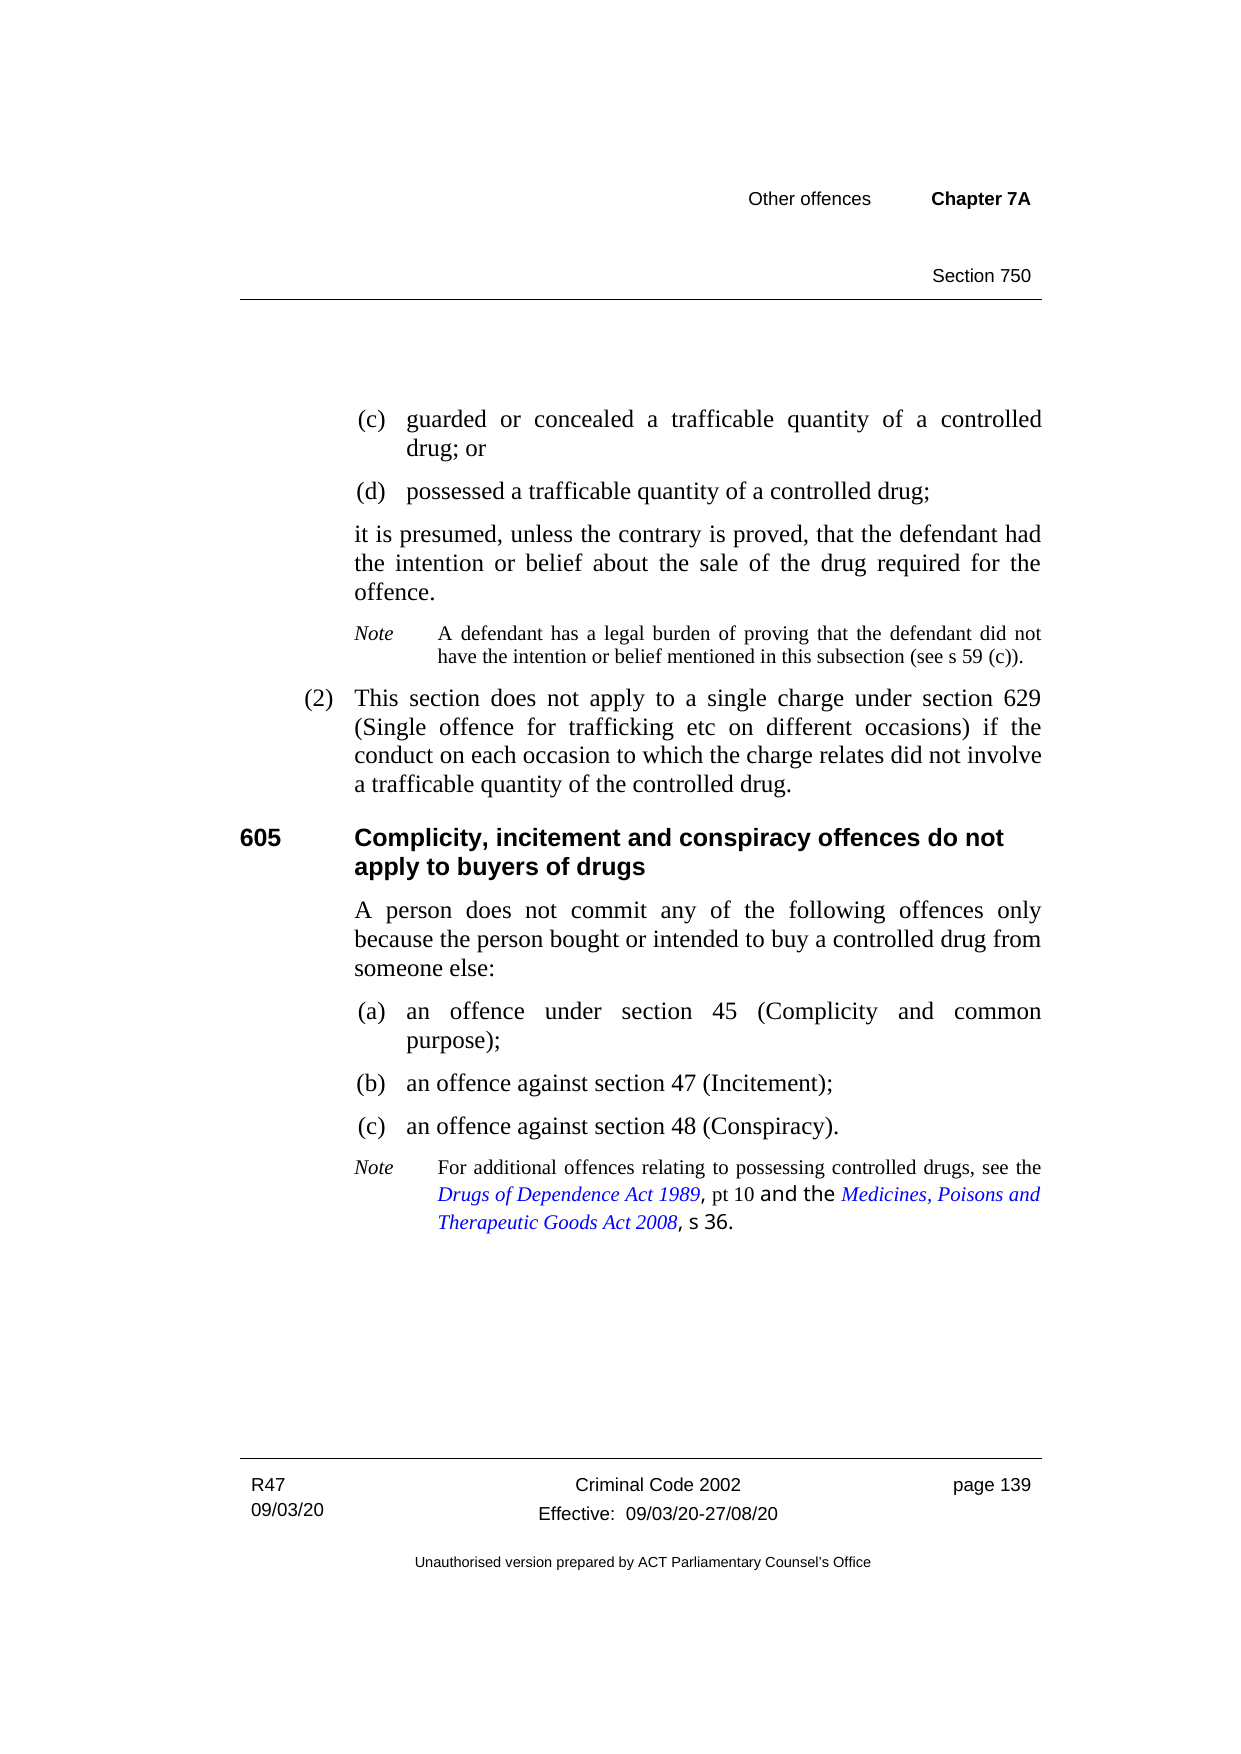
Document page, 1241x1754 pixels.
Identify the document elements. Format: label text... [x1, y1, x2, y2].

text (2) This section does not apply to a single charge under section 629 (Single offence for trafficking etc on different occasions) if the conduct on each occasion to which the charge relates did not involve a trafficable quantity of the controlled drug. [239, 683, 1042, 798]
text (c) an offence against section 48 (Conspiracy). [239, 1111, 1042, 1140]
text (b) an offence against section 47 (Incitement); [239, 1068, 1042, 1097]
text (d) possessed a trafficable quantity of a controlled drug; [239, 476, 1042, 505]
text it is presumed, unless the contrary is proved, that the defendant had the intention or belief about the sale of the drug required for the offence. [354, 519, 1042, 606]
text Note For additional offences relating to possessing controlled drugs, see the Drugs of Dependence Act 1989, pt 10 and the Medicines, Poisons and Therapeutic Goods Act 2008, s 36. [354, 1155, 1042, 1236]
text A person does not commit any of the following offences only because the person bought or intended to buy a controlled drug from someone else: [354, 895, 1042, 981]
text 605 Complicity, incitement and conspiracy offences do not apply to buyers of drugs [239, 823, 1042, 881]
text Note A defendant has a legal burden of proving that the defendant did not have the intention or belief mentioned in this subsection (see s 59 (c)). [354, 620, 1042, 668]
text (c) guarded or concealed a trafficable quantity of a controlled drug; or [239, 404, 1042, 462]
text (a) an offence under section 45 (Complicity and common purpose); [239, 996, 1042, 1053]
